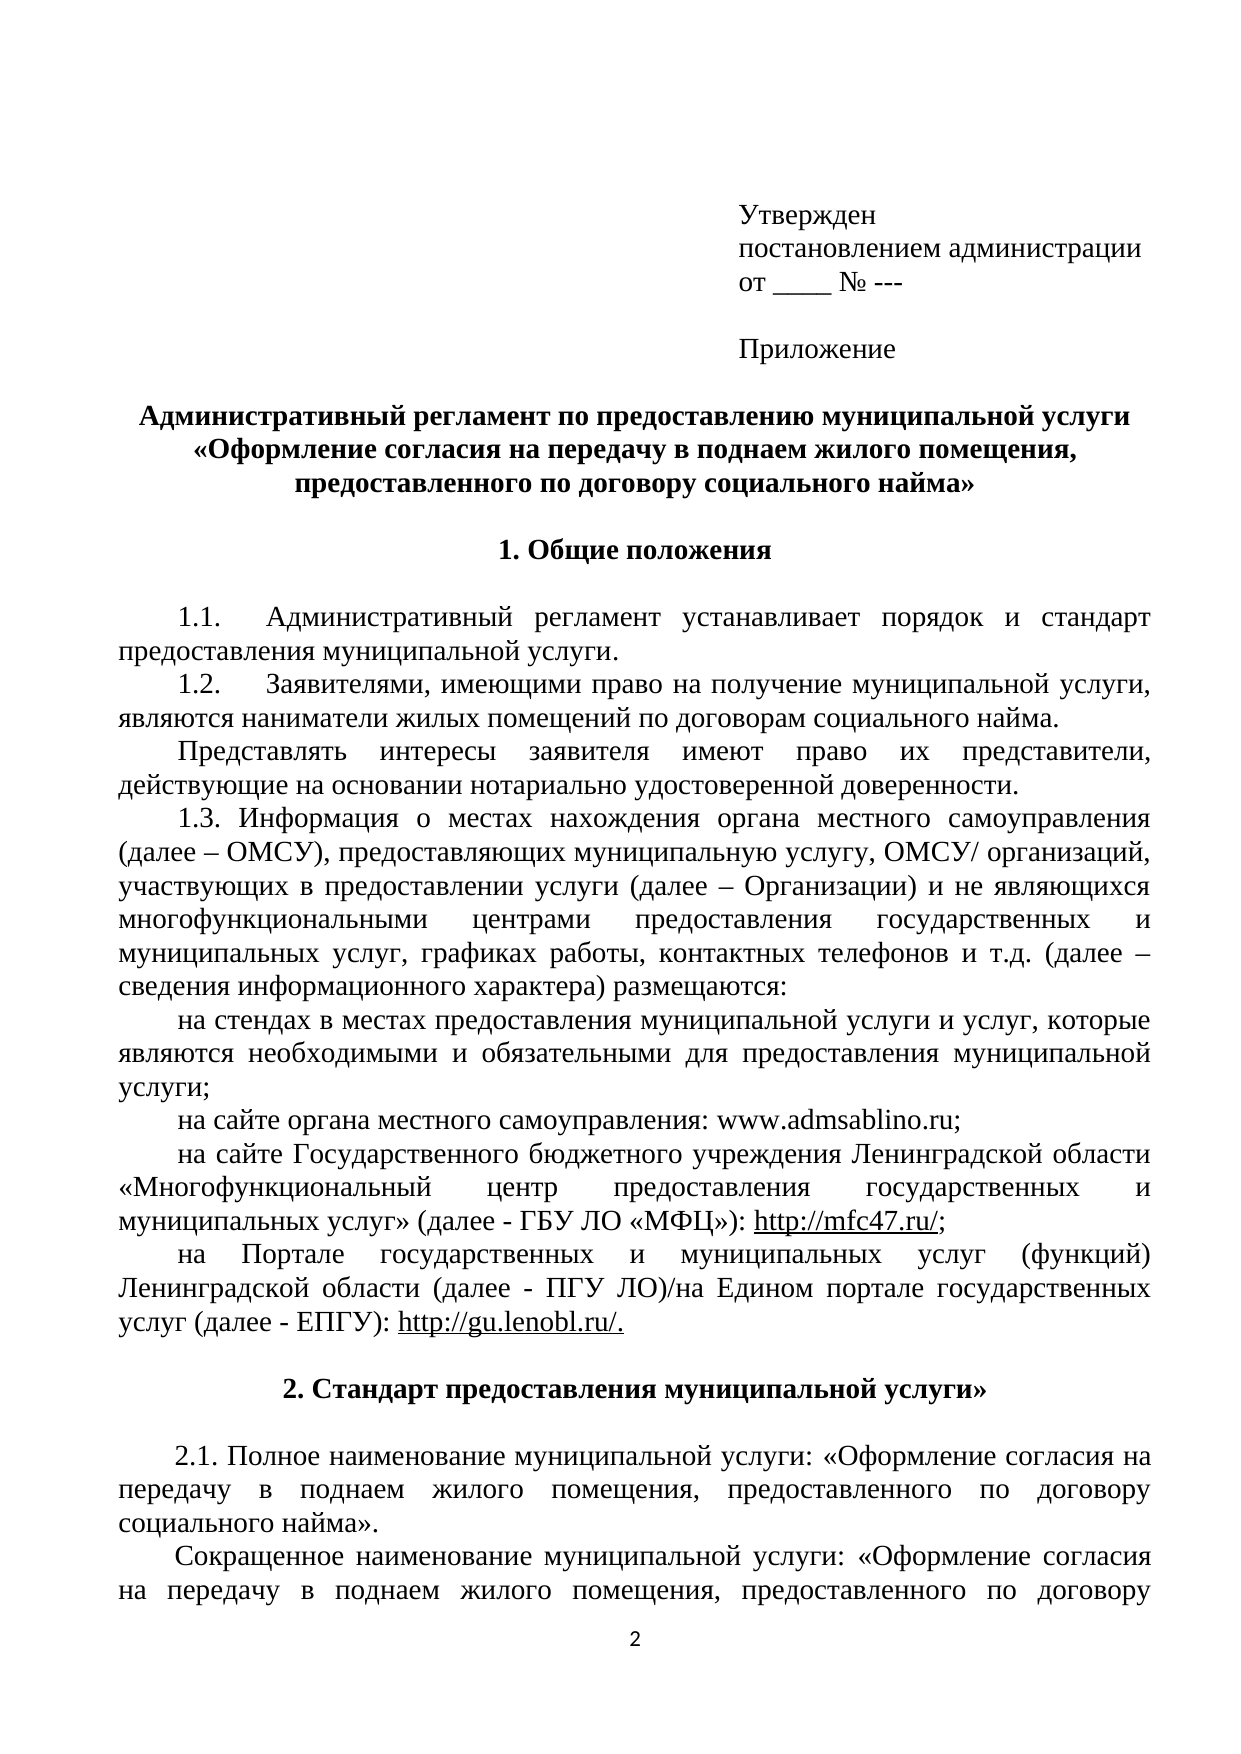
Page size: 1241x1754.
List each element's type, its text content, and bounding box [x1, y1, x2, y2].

list Заявителями, имеющими право на получение муниципальной услуги, являются наниматели жилых помещений по договорам социального найма. [118, 666, 1152, 733]
text на стендах в местах предоставления муниципальной услуги и услуг, которые являются необходимыми и обязательными для предоставления муниципальной услуги; [118, 1002, 1152, 1102]
text постановлением администрации [118, 230, 1152, 264]
text 1. Общие положения [118, 532, 1152, 566]
text 1.3. Информация о местах нахождения органа местного самоуправления (далее – ОМСУ), предоставляющих муниципальную услугу, ОМСУ/ организаций, участвующих в предоставлении услуги (далее – Организации) и не являющихся многофункциональными центрами предоставления государственных и муниципальных услуг, графиках работы, контактных телефонов и т.д. (далее – сведения информационного характера) размещаются: [118, 801, 1152, 1002]
text 2. Стандарт предоставления муниципальной услуги» [118, 1371, 1152, 1404]
text Административный регламент по предоставлению муниципальной услуги «Оформление согласия на передачу в поднаем жилого помещения, предоставленного по договору социального найма» [118, 398, 1152, 499]
list Административный регламент устанавливает порядок и стандарт предоставления муниципальной услуги. [118, 599, 1152, 666]
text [118, 1538, 1152, 1606]
text на Портале государственных и муниципальных услуг (функций) Ленинградской области (далее - ПГУ ЛО)/на Едином портале государственных услуг (далее - ЕПГУ): http://gu.lenobl.ru/. [118, 1237, 1152, 1337]
text на сайте органа местного самоуправления: www.admsablino.ru; [118, 1102, 1152, 1136]
text от ____ № --- [118, 264, 1152, 297]
text на сайте Государственного бюджетного учреждения Ленинградской области «Многофункциональный центр предоставления государственных и муниципальных услуг» (далее - ГБУ ЛО «МФЦ»): http://mfc47.ru/; [118, 1136, 1152, 1237]
text 2.1. Полное наименование муниципальной услуги: «Оформление согласия на передачу в поднаем жилого помещения, предоставленного по договору социального найма». [118, 1438, 1152, 1538]
list Представлять интересы заявителя имеют право их представители, действующие на основании нотариально удостоверенной доверенности. [118, 733, 1152, 801]
text Утвержден [118, 197, 1152, 230]
text Приложение [118, 331, 1152, 364]
